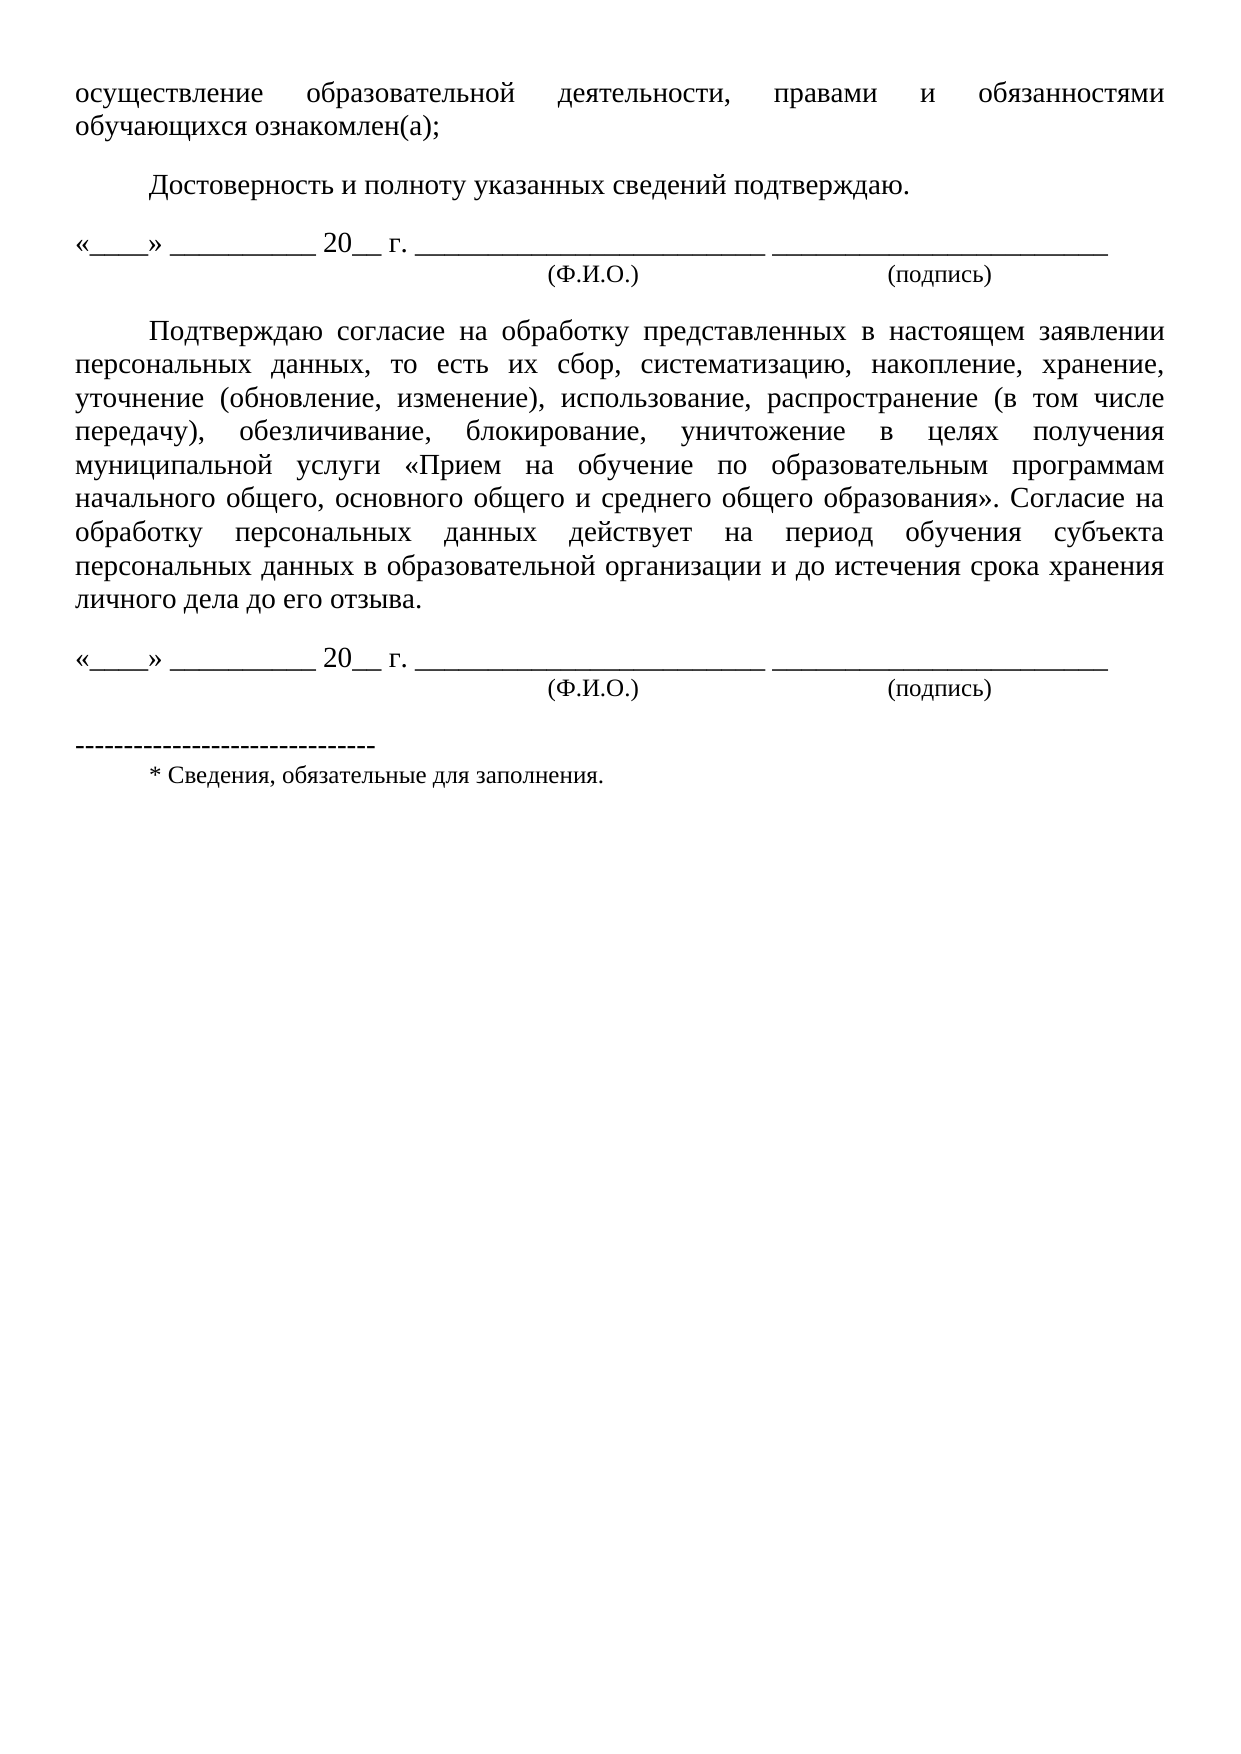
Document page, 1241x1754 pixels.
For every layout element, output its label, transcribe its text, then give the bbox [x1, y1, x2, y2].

text (Ф.И.О.) (подпись) [75, 259, 1165, 288]
text «____» __________ 20__ г. ________________________ _______________________ [75, 226, 1165, 259]
text Подтверждаю согласие на обработку представленных в настоящем заявлении персональных данных, то есть их сбор, систематизацию, накопление, хранение, уточнение (обновление, изменение), использование, распространение (в том числе передачу), обезличивание, блокирование, уничтожение в целях получения муниципальной услуги «Прием на обучение по образовательным программам начального общего, основного общего и среднего общего образования». Согласие на обработку персональных данных действует на период обучения субъекта персональных данных в образовательной организации и до истечения срока хранения личного дела до его отзыва. [75, 313, 1165, 615]
text (Ф.И.О.) (подпись) [75, 673, 1165, 702]
text «____» __________ 20__ г. ________________________ _______________________ [75, 640, 1165, 673]
text Достоверность и полноту указанных сведений подтверждаю. [75, 167, 1165, 201]
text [75, 75, 1165, 142]
text * Сведения, обязательные для заполнения. [75, 761, 1165, 789]
text ------------------------------- [75, 727, 1165, 761]
